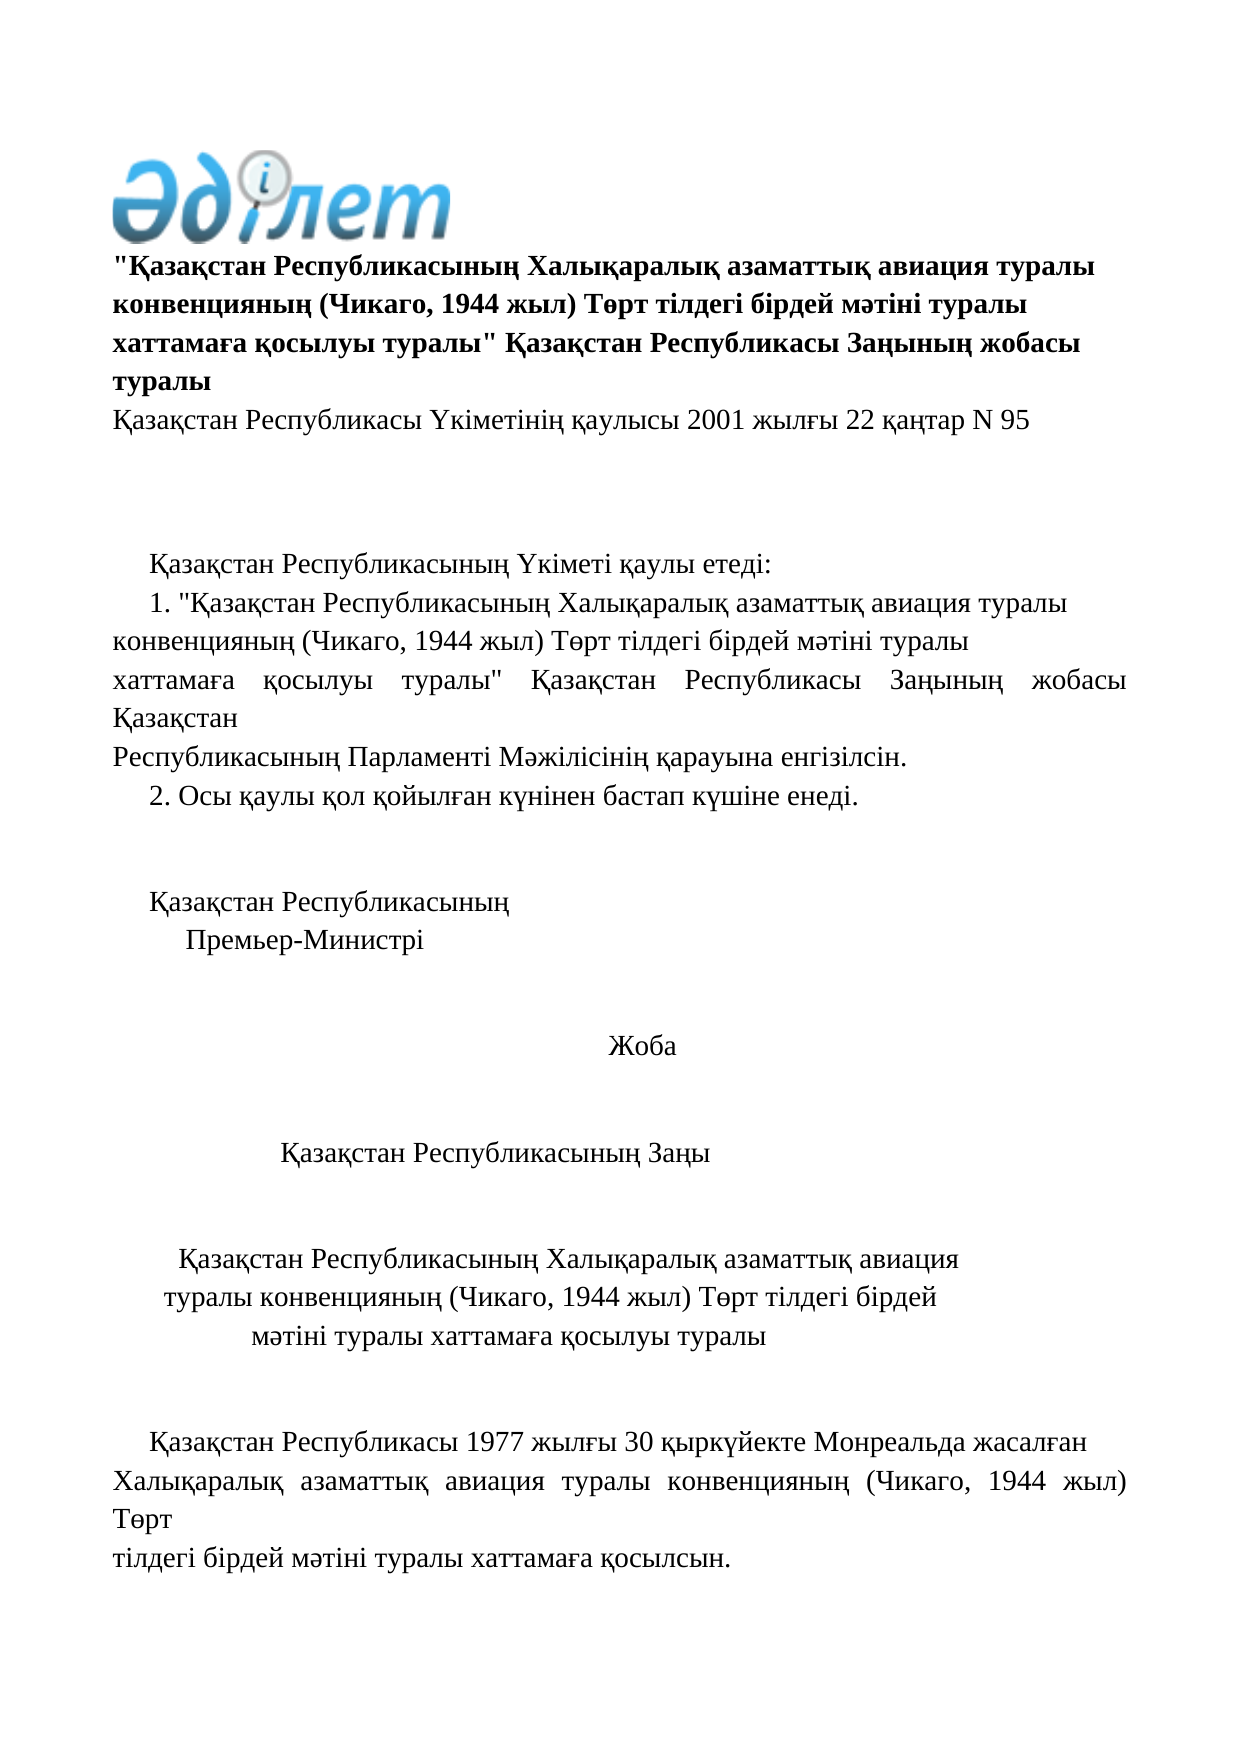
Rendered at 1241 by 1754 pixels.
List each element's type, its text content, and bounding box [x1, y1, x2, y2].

picture [112, 150, 451, 244]
text Қазақстан Республикасы 1977 жылғы 30 қыркүйекте Монреальда жасалған [112, 1424, 1128, 1458]
text Қазақстан Республикасының Yкiметi қаулы етеді: [112, 546, 1128, 580]
text Премьер-Министрі [112, 922, 1128, 956]
text конвенцияның (Чикаго, 1944 жыл) Төрт тілдегi бiрдей мәтiнi туралы [112, 623, 1128, 657]
text Қазақстан Республикасының Халықаралық азаматтық авиация [112, 1241, 1128, 1274]
text "Қазақстан Республикасының Халықаралық азаматтық авиация туралы конвенцияның (Чикаго, 1944 жыл) Төрт тiлдегi бiрдей мәтiнi туралы хаттамаға қосылуы туралы" Қазақстан Республикасы Заңының жобасы туралы [112, 248, 1128, 397]
text хаттамаға қосылуы туралы" Қазақстан Республикасы Заңының жобасы Қазақстан [112, 662, 1128, 734]
text Қазақстан Республикасының Заңы [112, 1135, 1128, 1168]
text 1. "Қазақстан Республикасының Халықаралық азаматтық авиация туралы [112, 585, 1128, 618]
text 2. Осы қаулы қол қойылған күнiнен бастап күшiне енедi. [112, 778, 1128, 811]
text туралы конвенцияның (Чикаго, 1944 жыл) Төрт тiлдегi бiрдей [112, 1279, 1128, 1313]
text мәтiнi туралы хаттамаға қосылуы туралы [112, 1318, 1128, 1351]
text тiлдегi бiрдей мәтiнi туралы хаттамаға қосылсын. [112, 1540, 1128, 1573]
text Халықаралық азаматтық авиация туралы конвенцияның (Чикаго, 1944 жыл) Төрт [112, 1463, 1128, 1535]
text Жоба [112, 1028, 1128, 1062]
text Республикасының Парламентi Мәжiлiсiнiң қарауына енгiзiлсiн. [112, 739, 1128, 773]
text Қазақстан Республикасының [112, 884, 1128, 917]
text Қазақстан Республикасы Үкіметінің қаулысы 2001 жылғы 22 қаңтар N 95 [112, 402, 1128, 435]
